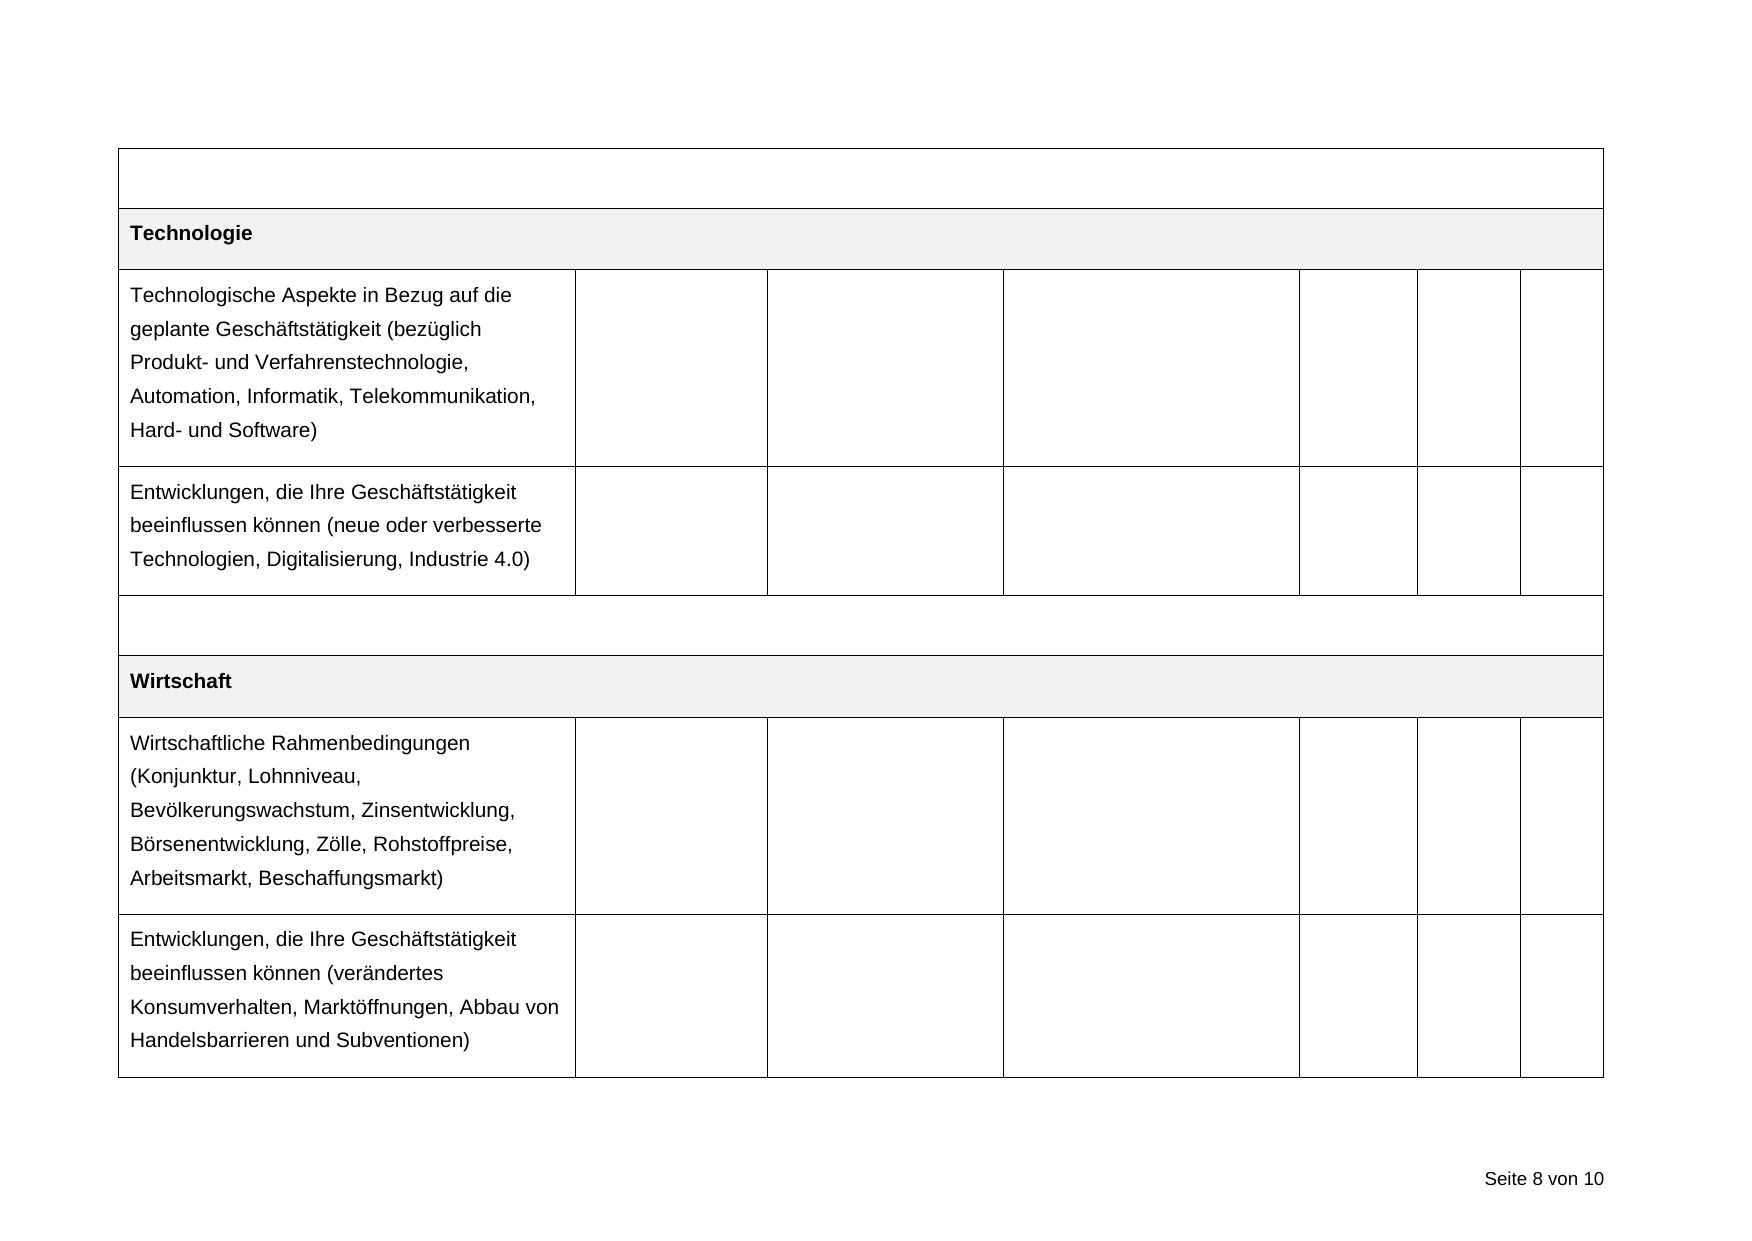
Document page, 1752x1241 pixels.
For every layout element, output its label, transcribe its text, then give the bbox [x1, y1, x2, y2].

table_cell [576, 718, 767, 913]
table_cell [1004, 467, 1299, 595]
table_cell Entwicklungen, die Ihre Geschäftstätigkeit beeinflussen können (neue oder verbesserte Technologien, Digitalisierung, Industrie 4.0) [119, 467, 575, 595]
table_cell Technologie [119, 209, 1603, 269]
table_cell [1004, 915, 1299, 1077]
table_cell Wirtschaft [119, 656, 1603, 717]
table_cell [1300, 718, 1417, 913]
table_cell [1004, 270, 1299, 466]
table_cell [119, 596, 1603, 655]
table_cell [576, 467, 767, 595]
table_cell [1300, 915, 1417, 1077]
table_cell [576, 270, 767, 466]
table_cell Entwicklungen, die Ihre Geschäftstätigkeit beeinflussen können (verändertes Konsumverhalten, Marktöffnungen, Abbau von Handelsbarrieren und Subventionen) [119, 915, 575, 1077]
table_cell [1418, 270, 1520, 466]
table_cell [1521, 915, 1603, 1077]
table_cell [1521, 467, 1603, 595]
table_cell [1300, 270, 1417, 466]
table_cell [768, 467, 1003, 595]
table_cell [768, 915, 1003, 1077]
table_cell [1418, 915, 1520, 1077]
table_cell [119, 149, 1603, 207]
table_cell Technologische Aspekte in Bezug auf die geplante Geschäftstätigkeit (bezüglich Produkt- und Verfahrenstechnologie, Automation, Informatik, Telekommunikation, Hard- und Software) [119, 270, 575, 466]
table_cell [768, 270, 1003, 466]
table_cell [1521, 718, 1603, 913]
table_cell [1521, 270, 1603, 466]
table_cell [1004, 718, 1299, 913]
table_cell Wirtschaftliche Rahmenbedingungen (Konjunktur, Lohnniveau, Bevölkerungswachstum, Zinsentwicklung, Börsenentwicklung, Zölle, Rohstoffpreise, Arbeitsmarkt, Beschaffungsmarkt) [119, 718, 575, 913]
table_cell [768, 718, 1003, 913]
table_cell [1418, 467, 1520, 595]
table_cell [1300, 467, 1417, 595]
table_cell [1418, 718, 1520, 913]
table_cell [576, 915, 767, 1077]
